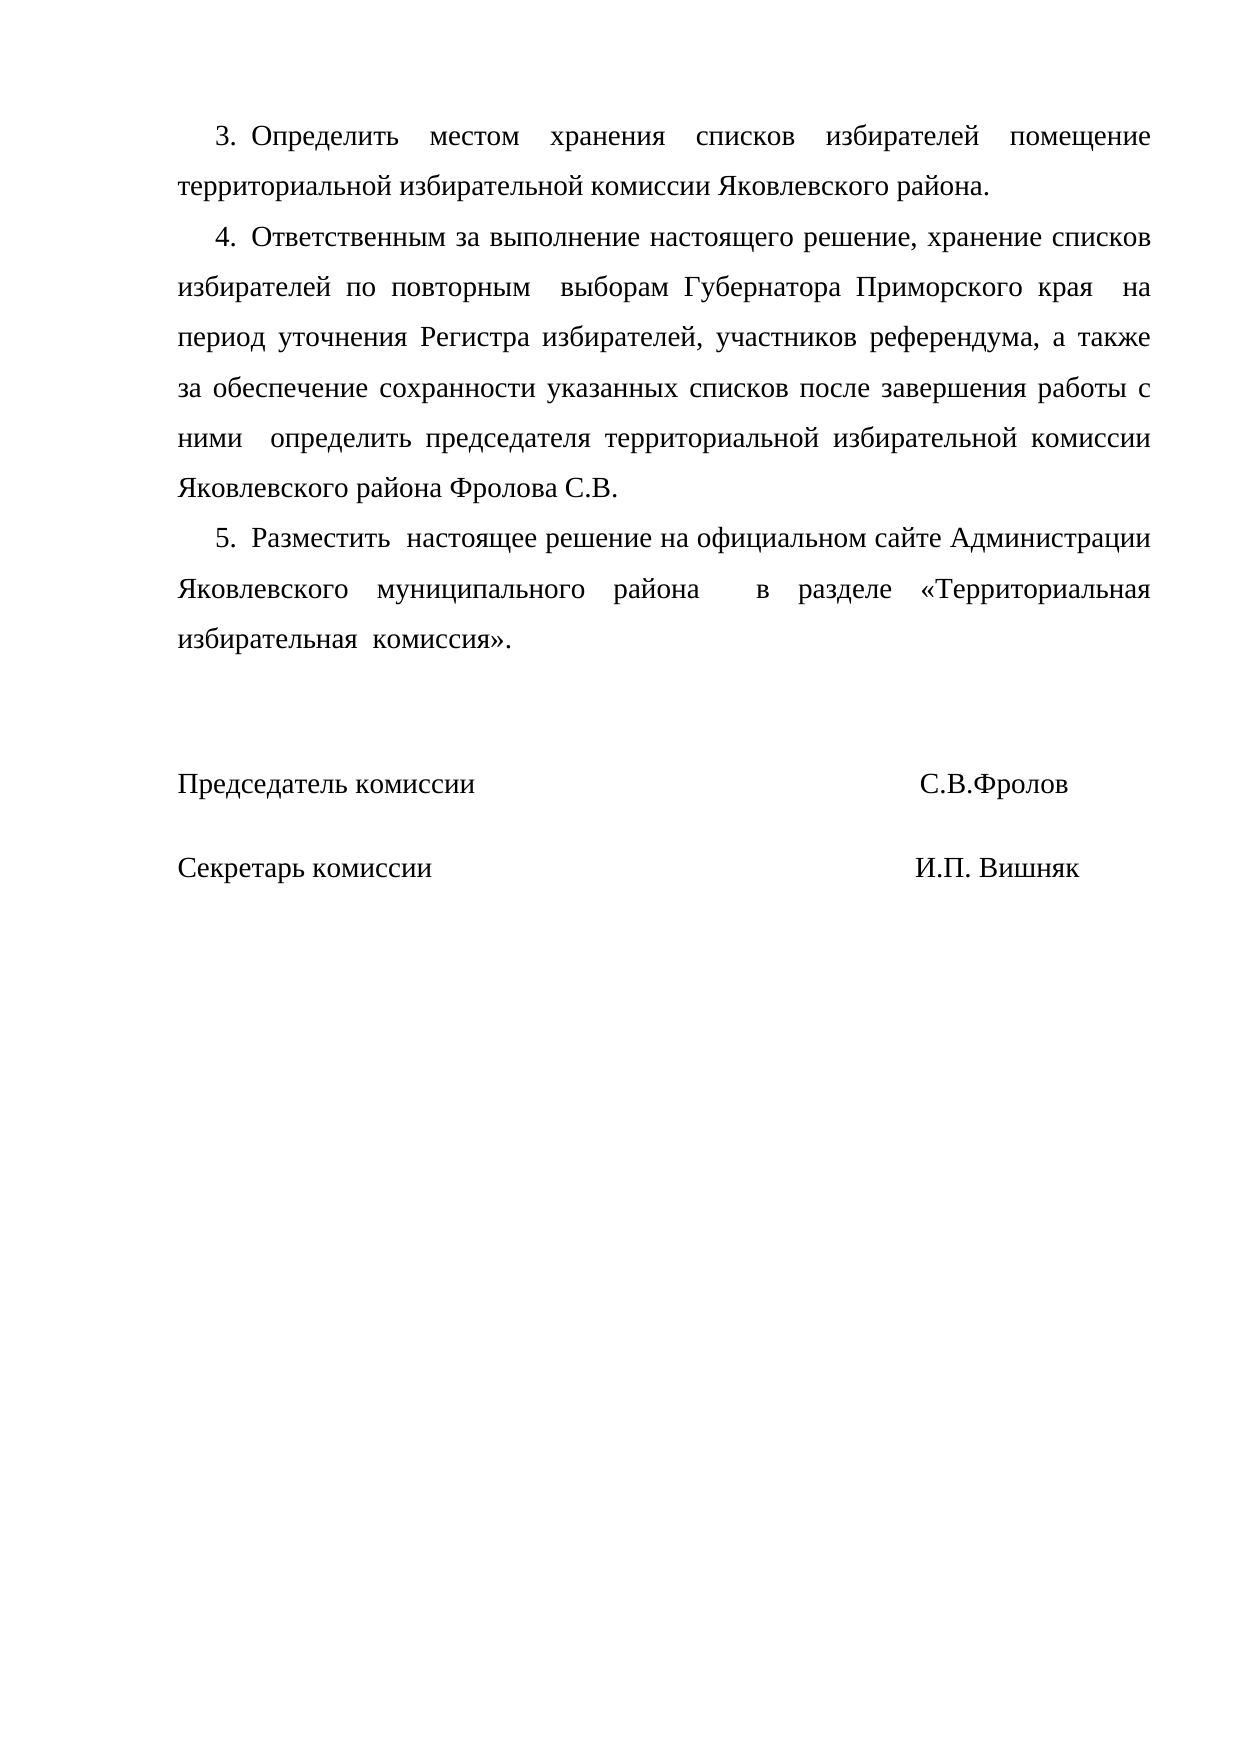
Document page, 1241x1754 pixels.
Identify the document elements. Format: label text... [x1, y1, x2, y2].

text Секретарь комиссии И.П. Вишняк [177, 850, 1152, 884]
list Разместить настоящее решение на официальном сайте Администрации Яковлевского муниципального района в разделе «Территориальная избирательная комиссия». [177, 521, 1152, 655]
text Председатель комиссии С.В.Фролов [177, 766, 1152, 800]
list Определить местом хранения списков избирателей помещение территориальной избирательной комиссии Яковлевского района. [177, 118, 1152, 202]
list Ответственным за выполнение настоящего решение, хранение списков избирателей по повторным выборам Губернатора Приморского края на период уточнения Регистра избирателей, участников референдума, а также за обеспечение сохранности указанных списков после завершения работы с ними определить председателя территориальной избирательной комиссии Яковлевского района Фролова С.В. [177, 219, 1152, 504]
